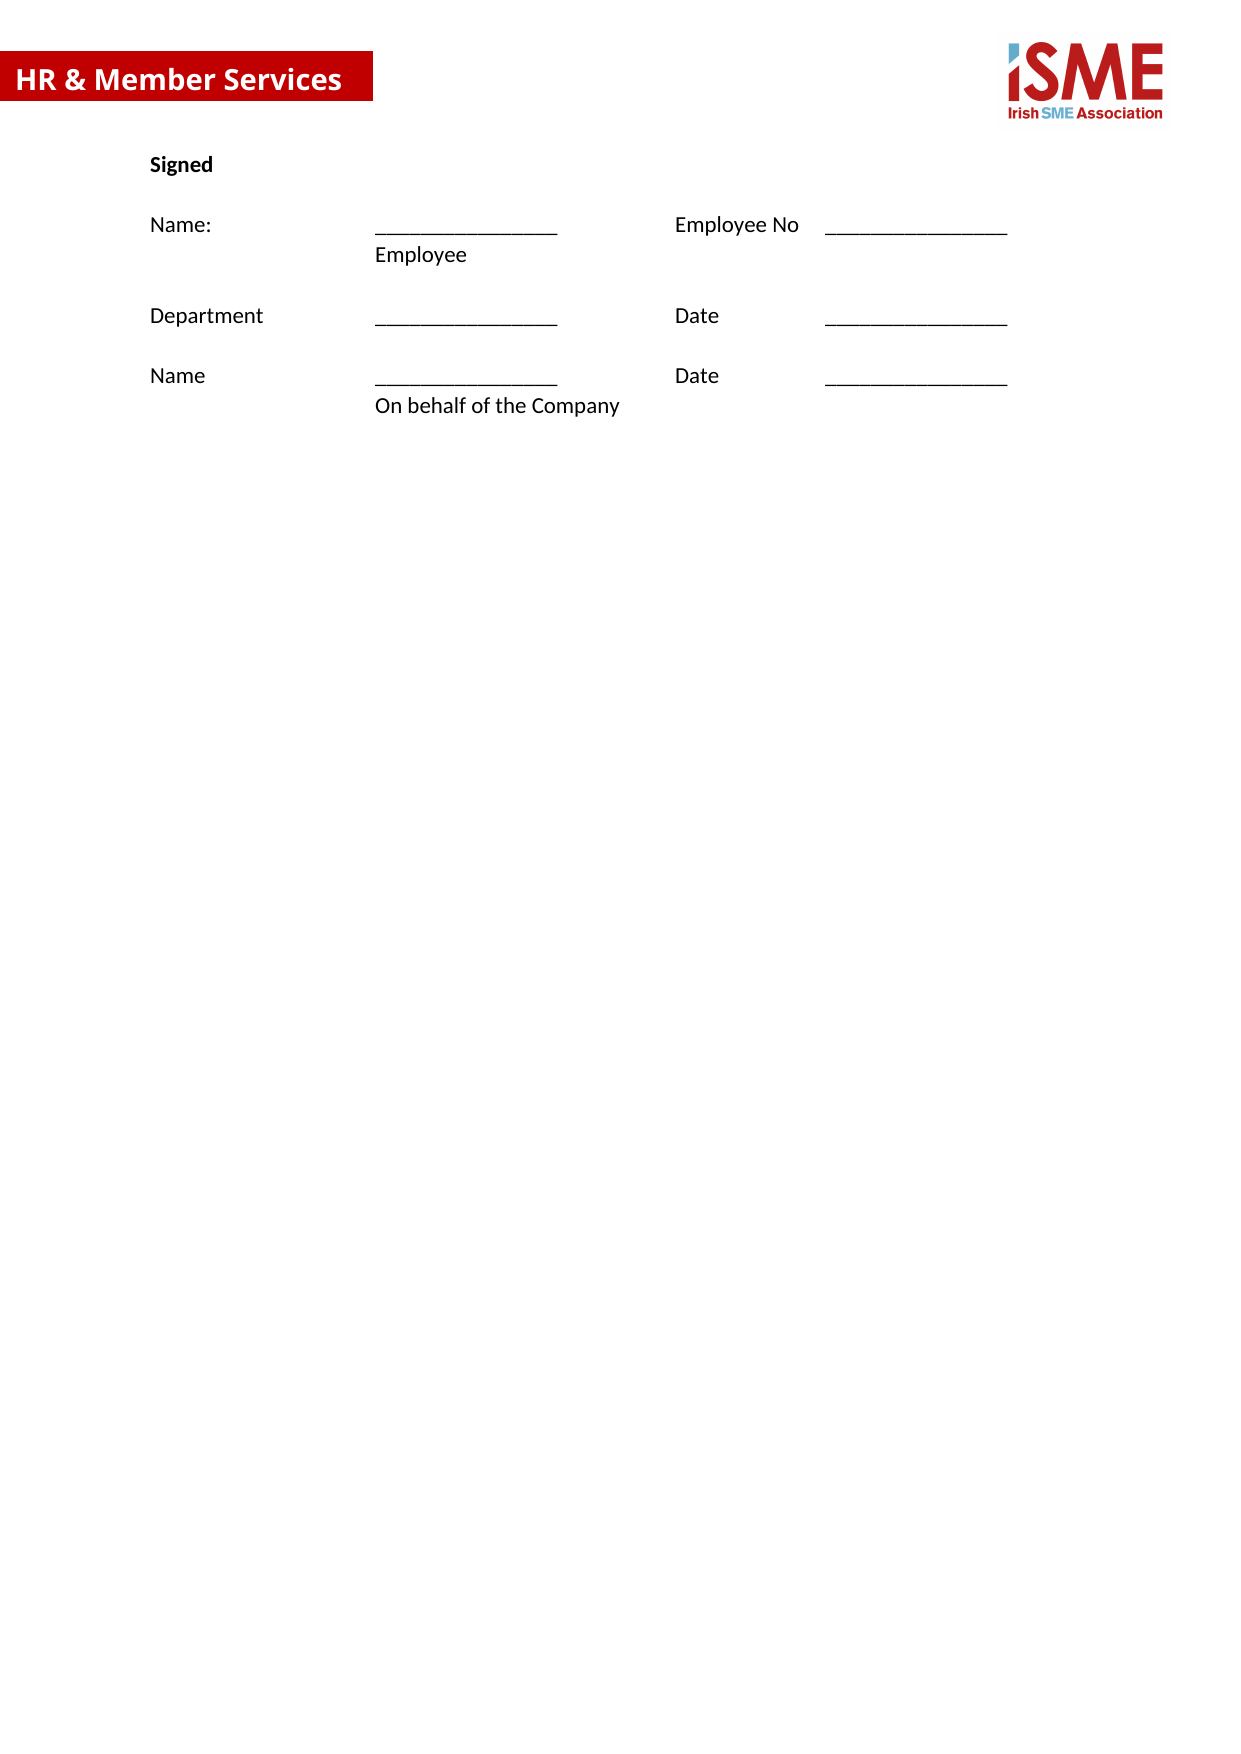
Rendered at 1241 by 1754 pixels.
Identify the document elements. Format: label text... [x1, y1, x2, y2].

text Signed [150, 150, 1090, 178]
text Name: ________________ Employee No ________________ [150, 210, 1090, 238]
text Department ________________ Date ________________ [150, 301, 1090, 329]
text On behalf of the Company [150, 392, 1090, 420]
text Employee [150, 241, 1090, 269]
picture [995, 31, 1173, 132]
text Name ________________ Date ________________ [150, 361, 1090, 389]
